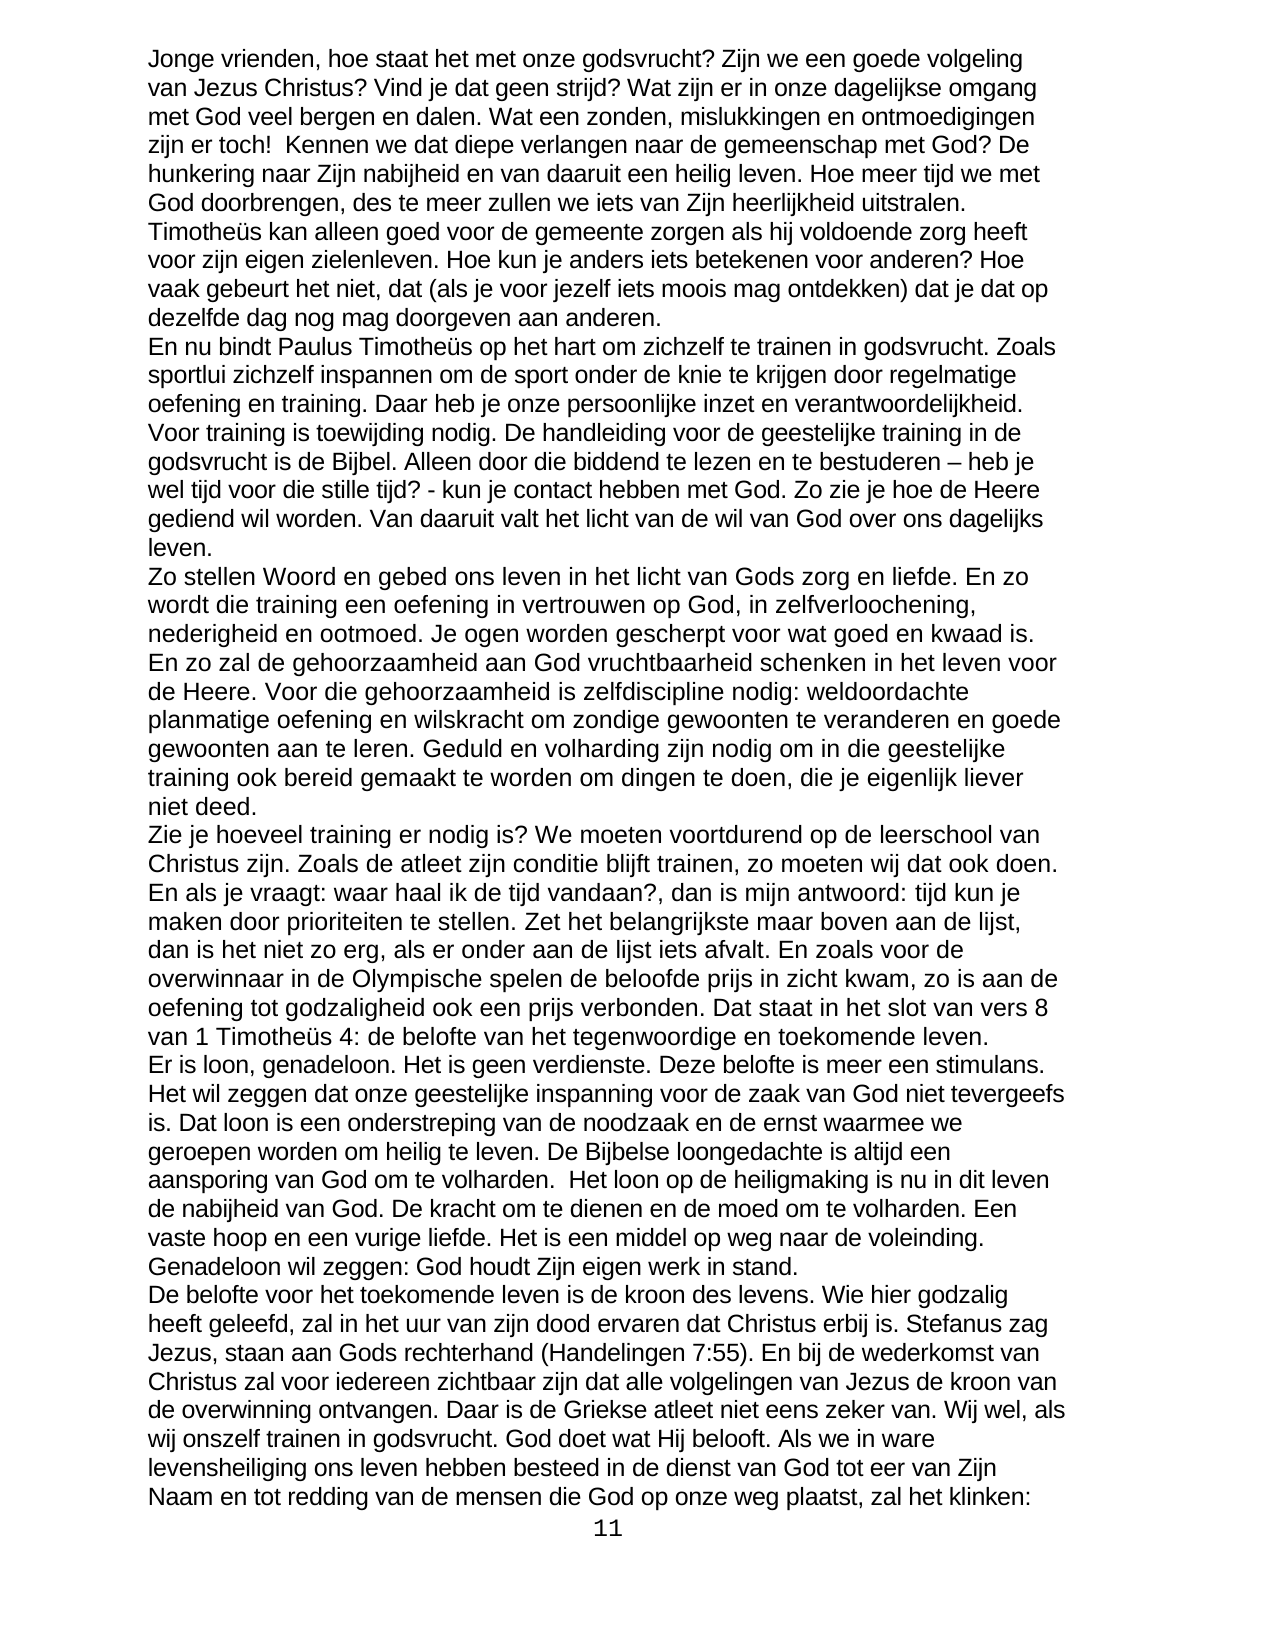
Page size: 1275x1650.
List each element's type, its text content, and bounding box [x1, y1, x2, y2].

text Zie je hoeveel training er nodig is? We moeten voortdurend op de leerschool van Christus zijn. Zoals de atleet zijn conditie blijft trainen, zo moeten wij dat ook doen. En als je vraagt: waar haal ik de tijd vandaan?, dan is mijn antwoord: tijd kun je maken door prioriteiten te stellen. Zet het belangrijkste maar boven aan de lijst, dan is het niet zo erg, als er onder aan de lijst iets afvalt. En zoals voor de overwinnaar in de Olympische spelen de beloofde prijs in zicht kwam, zo is aan de oefening tot godzaligheid ook een prijs verbonden. Dat staat in het slot van vers 8 van 1 Timotheüs 4: de belofte van het tegenwoordige en toekomende leven. [148, 821, 1068, 1051]
text Jonge vrienden, hoe staat het met onze godsvrucht? Zijn we een goede volgeling van Jezus Christus? Vind je dat geen strijd? Wat zijn er in onze dagelijkse omgang met God veel bergen en dalen. Wat een zonden, mislukkingen en ontmoedigingen zijn er toch! Kennen we dat diepe verlangen naar de gemeenschap met God? De hunkering naar Zijn nabijheid en van daaruit een heilig leven. Hoe meer tijd we met God doorbrengen, des te meer zullen we iets van Zijn heerlijkheid uitstralen. [148, 44, 1068, 217]
text En nu bindt Paulus Timotheüs op het hart om zichzelf te trainen in godsvrucht. Zoals sportlui zichzelf inspannen om de sport onder de knie te krijgen door regelmatige oefening en training. Daar heb je onze persoonlijke inzet en verantwoordelijkheid. Voor training is toewijding nodig. De handleiding voor de geestelijke training in de godsvrucht is de Bijbel. Alleen door die biddend te lezen en te bestuderen – heb je wel tijd voor die stille tijd? - kun je contact hebben met God. Zo zie je hoe de Heere gediend wil worden. Van daaruit valt het licht van de wil van God over ons dagelijks leven. [148, 332, 1068, 562]
text Er is loon, genadeloon. Het is geen verdienste. Deze belofte is meer een stimulans. Het wil zeggen dat onze geestelijke inspanning voor de zaak van God niet tevergeefs is. Dat loon is een onderstreping van de noodzaak en de ernst waarmee we geroepen worden om heilig te leven. De Bijbelse loongedachte is altijd een aansporing van God om te volharden. Het loon op de heiligmaking is nu in dit leven de nabijheid van God. De kracht om te dienen en de moed om te volharden. Een vaste hoop en een vurige liefde. Het is een middel op weg naar de voleinding. Genadeloon wil zeggen: God houdt Zijn eigen werk in stand. [148, 1051, 1068, 1281]
text Zo stellen Woord en gebed ons leven in het licht van Gods zorg en liefde. En zo wordt die training een oefening in vertrouwen op God, in zelfverloochening, nederigheid en ootmoed. Je ogen worden gescherpt voor wat goed en kwaad is. En zo zal de gehoorzaamheid aan God vruchtbaarheid schenken in het leven voor de Heere. Voor die gehoorzaamheid is zelfdiscipline nodig: weldoordachte planmatige oefening en wilskracht om zondige gewoonten te veranderen en goede gewoonten aan te leren. Geduld en volharding zijn nodig om in die geestelijke training ook bereid gemaakt te worden om dingen te doen, die je eigenlijk liever niet deed. [148, 562, 1068, 821]
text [148, 1281, 1068, 1511]
text Timotheüs kan alleen goed voor de gemeente zorgen als hij voldoende zorg heeft voor zijn eigen zielenleven. Hoe kun je anders iets betekenen voor anderen? Hoe vaak gebeurt het niet, dat (als je voor jezelf iets moois mag ontdekken) dat je dat op dezelfde dag nog mag doorgeven aan anderen. [148, 217, 1068, 332]
